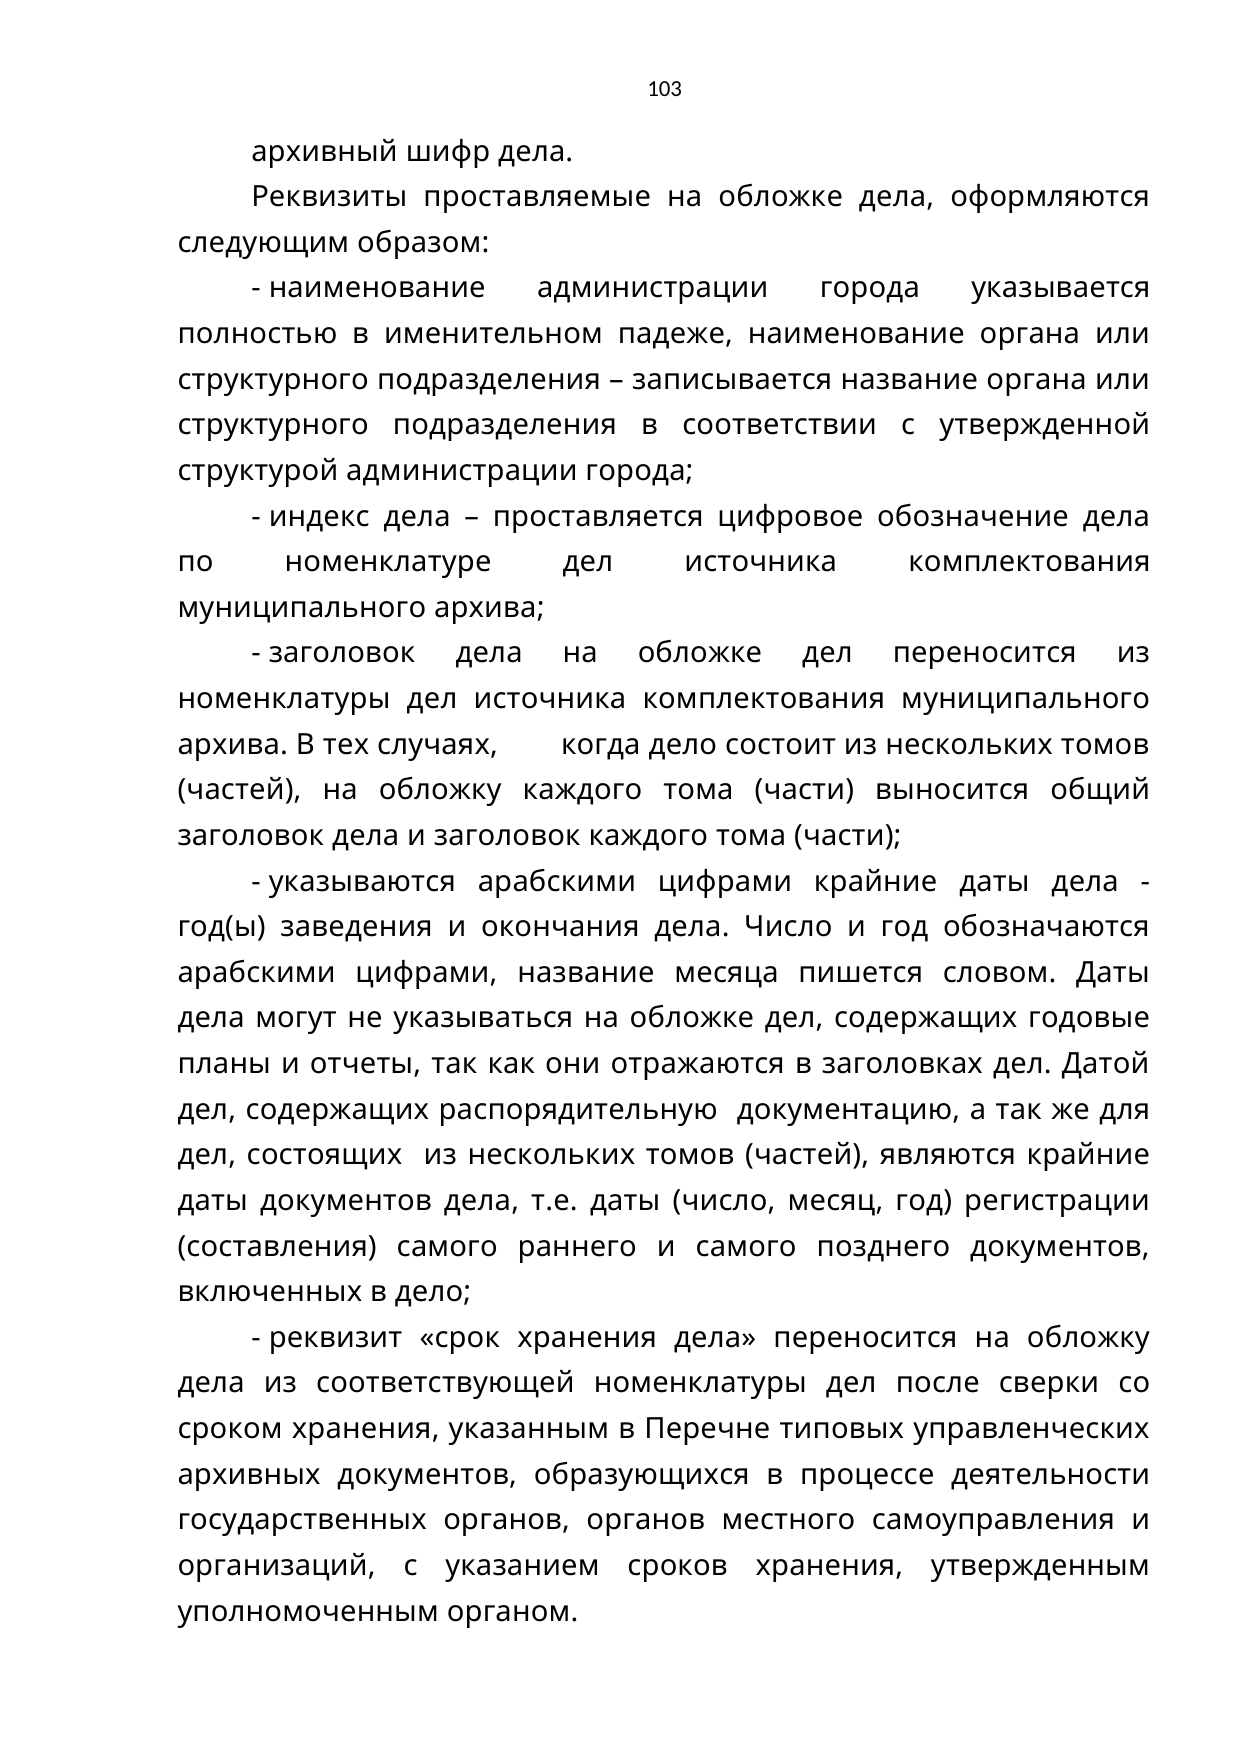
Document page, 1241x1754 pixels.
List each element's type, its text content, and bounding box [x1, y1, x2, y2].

text - указываются арабскими цифрами крайние даты дела - год(ы) заведения и окончания дела. Число и год обозначаются арабскими цифрами, название месяца пишется словом. Даты дела могут не указываться на обложке дел, содержащих годовые планы и отчеты, так как они отражаются в заголовках дел. Датой дел, содержащих распорядительную документацию, а так же для дел, состоящих из нескольких томов (частей), являются крайние даты документов дела, т.е. даты (число, месяц, год) регистрации (составления) самого раннего и самого позднего документов, включенных в дело; [177, 860, 1152, 1310]
text - наименование администрации города указывается полностью в именительном падеже, наименование органа или структурного подразделения – записывается название органа или структурного подразделения в соответствии с утвержденной структурой администрации города; [177, 267, 1152, 489]
text - реквизит «срок хранения дела» переносится на обложку дела из соответствующей номенклатуры дел после сверки со сроком хранения, указанным в Перечне типовых управленческих архивных документов, образующихся в процессе деятельности государственных органов, органов местного самоуправления и организаций, с указанием сроков хранения, утвержденным уполномоченным органом. [177, 1316, 1152, 1629]
text - заголовок дела на обложке дел переносится из номенклатуры дел источника комплектования муниципального архива. В тех случаях, когда дело состоит из нескольких томов (частей), на обложку каждого тома (части) выносится общий заголовок дела и заголовок каждого тома (части); [177, 632, 1152, 854]
text архивный шифр дела. [177, 130, 1152, 169]
text Реквизиты проставляемые на обложке дела, оформляются следующим образом: [177, 176, 1152, 261]
text - индекс дела – проставляется цифровое обозначение дела по номенклатуре дел источника комплектования муниципального архива; [177, 495, 1152, 626]
